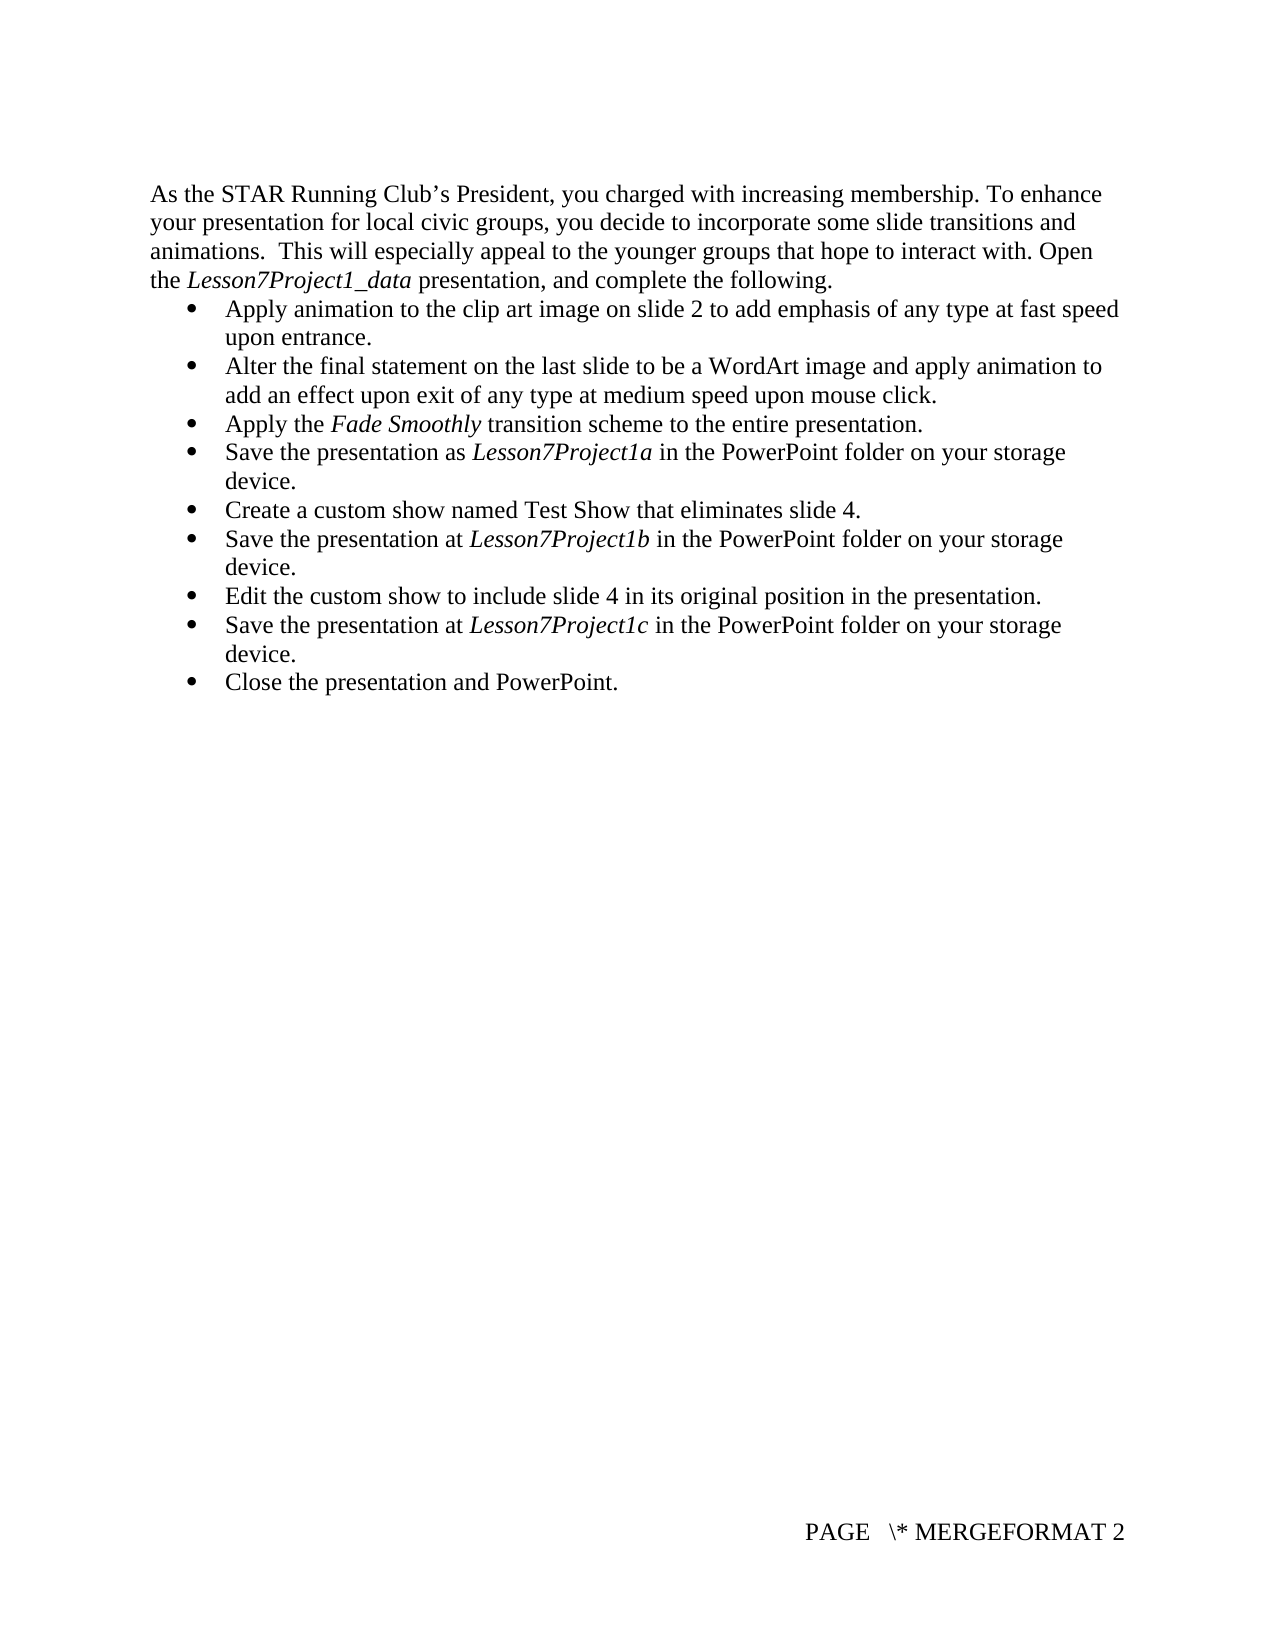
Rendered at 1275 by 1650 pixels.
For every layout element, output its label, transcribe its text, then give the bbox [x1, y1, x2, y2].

list Alter the final statement on the last slide to be a WordArt image and apply animation to add an effect upon exit of any type at medium speed upon mouse click. [187, 351, 1125, 409]
list Save the presentation as Lesson7Project1a in the PowerPoint folder on your storage device. [187, 437, 1125, 495]
list Save the presentation at Lesson7Project1b in the PowerPoint folder on your storage device. [187, 524, 1125, 581]
list Close the presentation and PowerPoint. [187, 667, 1125, 696]
text As the STAR Running Club’s President, you charged with increasing membership. To enhance your presentation for local civic groups, you decide to incorporate some slide transitions and animations. This will especially appeal to the younger groups that hope to interact with. Open the Lesson7Project1_data presentation, and complete the following. [150, 179, 1125, 294]
list Create a custom show named Test Show that eliminates slide 4. [187, 495, 1125, 524]
list Apply animation to the clip art image on slide 2 to add emphasis of any type at fast speed upon entrance. [187, 294, 1125, 351]
list Save the presentation at Lesson7Project1c in the PowerPoint folder on your storage device. [187, 610, 1125, 667]
list Apply the Fade Smoothly transition scheme to the entire presentation. [187, 409, 1125, 437]
list Edit the custom show to include slide 4 in its original position in the presentation. [187, 581, 1125, 610]
